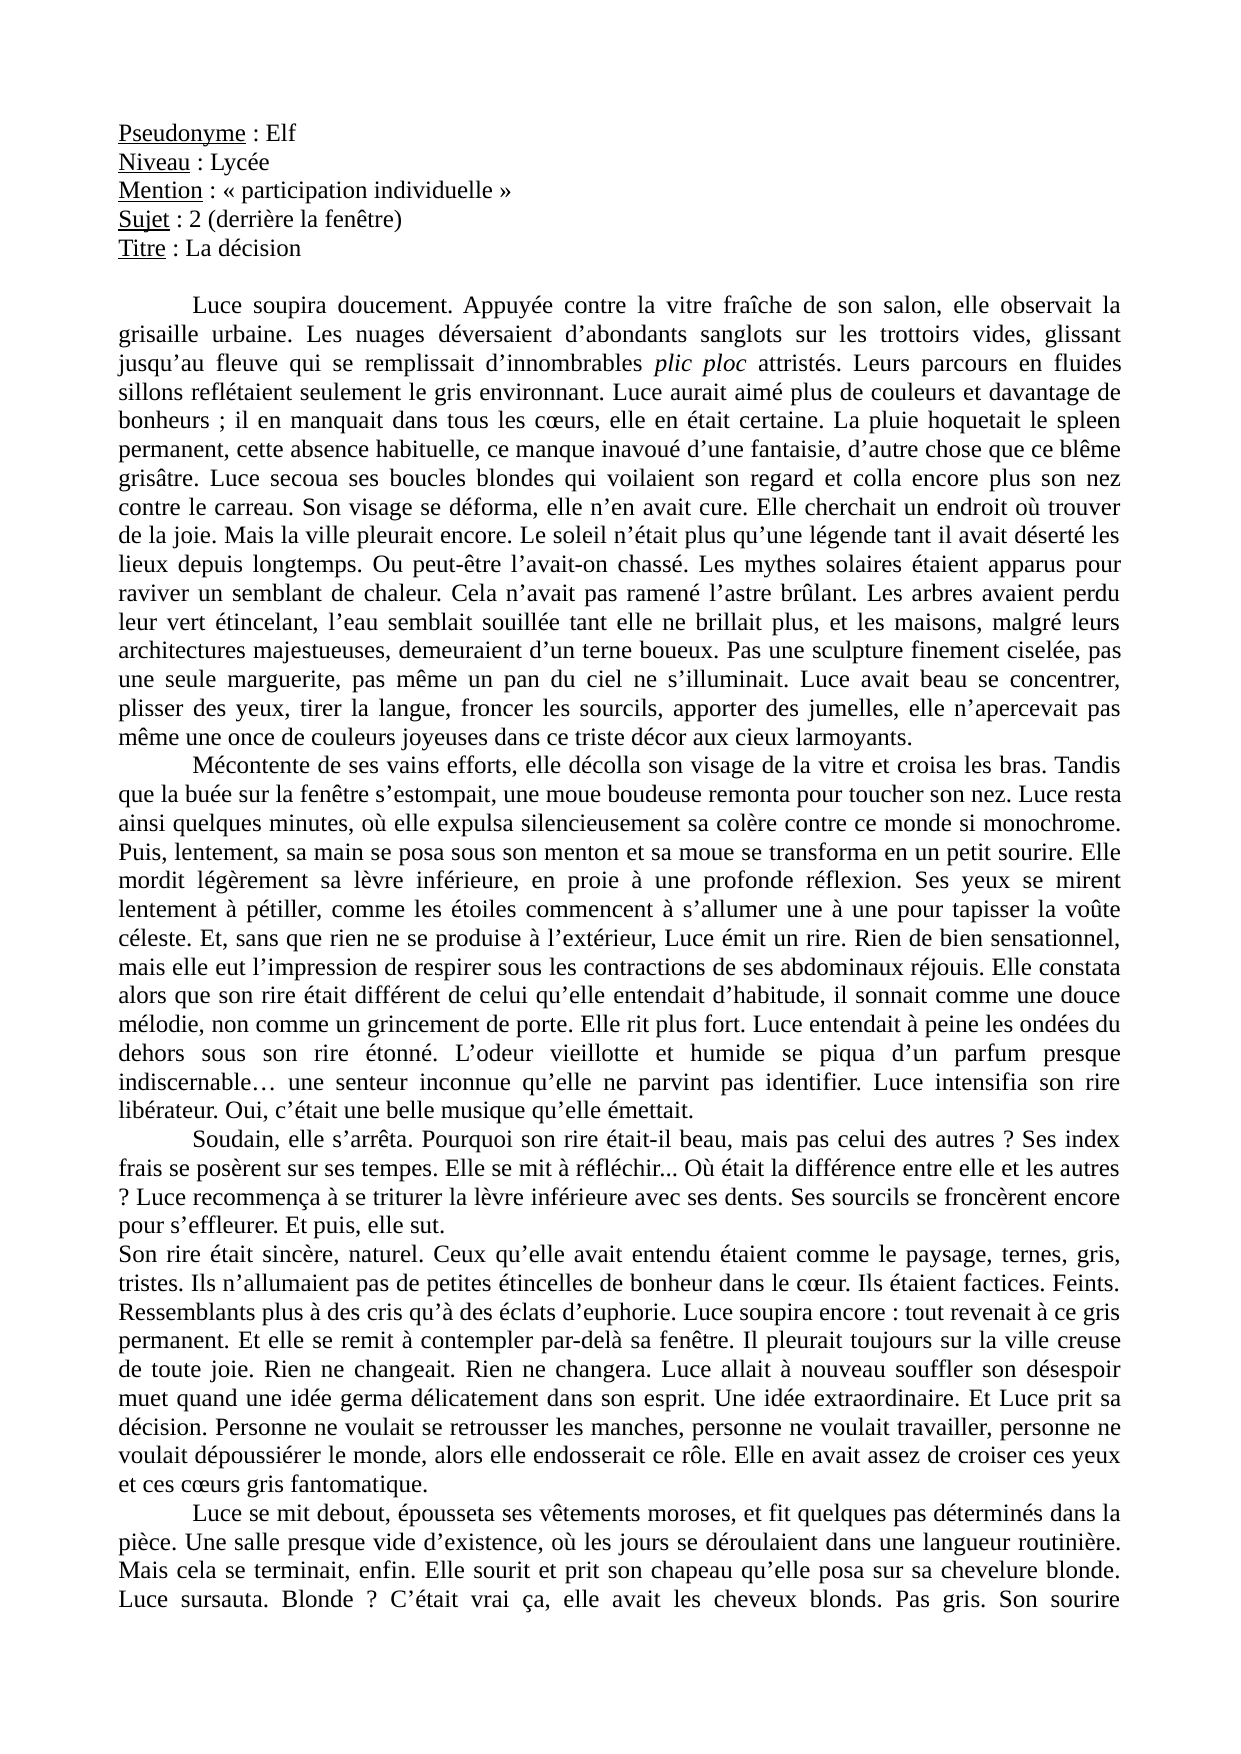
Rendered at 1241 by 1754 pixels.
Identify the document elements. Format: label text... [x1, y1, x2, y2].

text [118, 1498, 1122, 1613]
text Son rire était sincère, naturel. Ceux qu’elle avait entendu étaient comme le paysage, ternes, gris, tristes. Ils n’allumaient pas de petites étincelles de bonheur dans le cœur. Ils étaient factices. Feints. Ressemblants plus à des cris qu’à des éclats d’euphorie. Luce soupira encore : tout revenait à ce gris permanent. Et elle se remit à contempler par-delà sa fenêtre. Il pleurait toujours sur la ville creuse de toute joie. Rien ne changeait. Rien ne changera. Luce allait à nouveau souffler son désespoir muet quand une idée germa délicatement dans son esprit. Une idée extraordinaire. Et Luce prit sa décision. Personne ne voulait se retrousser les manches, personne ne voulait travailler, personne ne voulait dépoussiérer le monde, alors elle endosserait ce rôle. Elle en avait assez de croiser ces yeux et ces cœurs gris fantomatique. [118, 1239, 1122, 1498]
text Sujet : 2 (derrière la fenêtre) [118, 204, 1122, 233]
text Mécontente de ses vains efforts, elle décolla son visage de la vitre et croisa les bras. Tandis que la buée sur la fenêtre s’estompait, une moue boudeuse remonta pour toucher son nez. Luce resta ainsi quelques minutes, où elle expulsa silencieusement sa colère contre ce monde si monochrome. Puis, lentement, sa main se posa sous son menton et sa moue se transforma en un petit sourire. Elle mordit légèrement sa lèvre inférieure, en proie à une profonde réflexion. Ses yeux se mirent lentement à pétiller, comme les étoiles commencent à s’allumer une à une pour tapisser la voûte céleste. Et, sans que rien ne se produise à l’extérieur, Luce émit un rire. Rien de bien sensationnel, mais elle eut l’impression de respirer sous les contractions de ses abdominaux réjouis. Elle constata alors que son rire était différent de celui qu’elle entendait d’habitude, il sonnait comme une douce mélodie, non comme un grincement de porte. Elle rit plus fort. Luce entendait à peine les ondées du dehors sous son rire étonné. L’odeur vieillotte et humide se piqua d’un parfum presque indiscernable… une senteur inconnue qu’elle ne parvint pas identifier. Luce intensifia son rire libérateur. Oui, c’était une belle musique qu’elle émettait. [118, 751, 1122, 1124]
text Pseudonyme : Elf [118, 118, 1122, 147]
text Soudain, elle s’arrêta. Pourquoi son rire était-il beau, mais pas celui des autres ? Ses index frais se posèrent sur ses tempes. Elle se mit à réfléchir... Où était la différence entre elle et les autres ? Luce recommença à se triturer la lèvre inférieure avec ses dents. Ses sourcils se froncèrent encore pour s’effleurer. Et puis, elle sut. [118, 1124, 1122, 1239]
text Titre : La décision [118, 233, 1122, 262]
text Luce soupira doucement. Appuyée contre la vitre fraîche de son salon, elle observait la grisaille urbaine. Les nuages déversaient d’abondants sanglots sur les trottoirs vides, glissant jusqu’au fleuve qui se remplissait d’innombrables plic ploc attristés. Leurs parcours en fluides sillons reflétaient seulement le gris environnant. Luce aurait aimé plus de couleurs et davantage de bonheurs ; il en manquait dans tous les cœurs, elle en était certaine. La pluie hoquetait le spleen permanent, cette absence habituelle, ce manque inavoué d’une fantaisie, d’autre chose que ce blême grisâtre. Luce secoua ses boucles blondes qui voilaient son regard et colla encore plus son nez contre le carreau. Son visage se déforma, elle n’en avait cure. Elle cherchait un endroit où trouver de la joie. Mais la ville pleurait encore. Le soleil n’était plus qu’une légende tant il avait déserté les lieux depuis longtemps. Ou peut-être l’avait-on chassé. Les mythes solaires étaient apparus pour raviver un semblant de chaleur. Cela n’avait pas ramené l’astre brûlant. Les arbres avaient perdu leur vert étincelant, l’eau semblait souillée tant elle ne brillait plus, et les maisons, malgré leurs architectures majestueuses, demeuraient d’un terne boueux. Pas une sculpture finement ciselée, pas une seule marguerite, pas même un pan du ciel ne s’illuminait. Luce avait beau se concentrer, plisser des yeux, tirer la langue, froncer les sourcils, apporter des jumelles, elle n’apercevait pas même une once de couleurs joyeuses dans ce triste décor aux cieux larmoyants. [118, 291, 1122, 751]
text Niveau : Lycée [118, 147, 1122, 176]
text Mention : « participation individuelle » [118, 176, 1122, 204]
